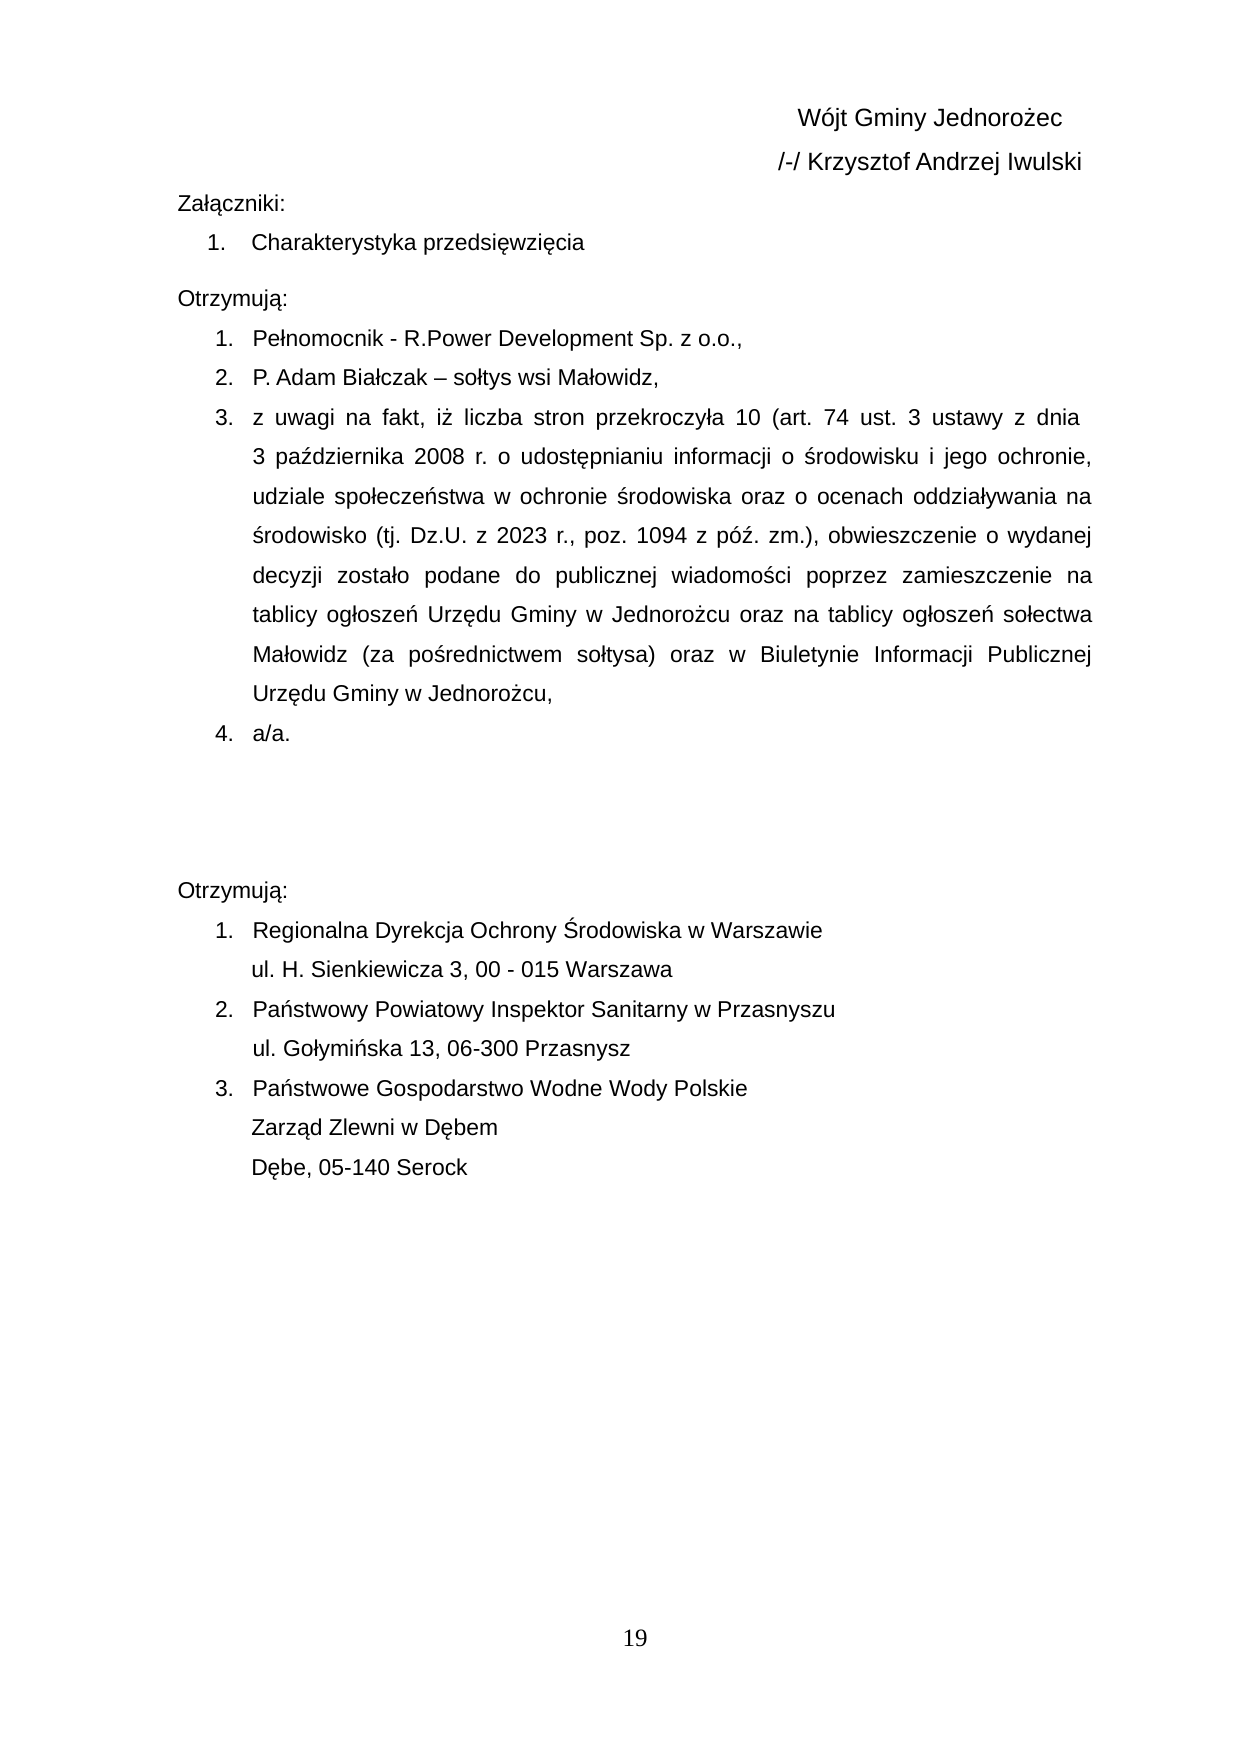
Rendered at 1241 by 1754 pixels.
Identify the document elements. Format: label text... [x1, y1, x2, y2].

list Państwowe Gospodarstwo Wodne Wody Polskie [215, 1075, 1093, 1101]
list Regionalna Dyrekcja Ochrony Środowiska w Warszawie [215, 917, 1093, 943]
text ul. H. Sienkiewicza 3, 00 - 015 Warszawa [177, 956, 1093, 983]
list P. Adam Białczak – sołtys wsi Małowidz, [215, 364, 1093, 391]
text Wójt Gminy Jednorożec [767, 103, 1093, 132]
text Załączniki: [177, 190, 504, 216]
text Dębe, 05-140 Serock [177, 1154, 1093, 1180]
text ul. Gołymińska 13, 06-300 Przasnysz [252, 1035, 1093, 1062]
list Pełnomocnik - R.Power Development Sp. z o.o., [215, 325, 1093, 351]
text Otrzymują: [177, 285, 1093, 312]
text /-/ Krzysztof Andrzej Iwulski [767, 147, 1093, 175]
text Zarząd Zlewni w Dębem [177, 1114, 1093, 1141]
text Otrzymują: [177, 877, 1093, 904]
list Państwowy Powiatowy Inspektor Sanitarny w Przasnyszu [215, 996, 1093, 1022]
list z uwagi na fakt, iż liczba stron przekroczyła 10 (art. 74 ust. 3 ustawy z dnia 3 października 2008 r. o udostępnianiu informacji o środowisku i jego ochronie, udziale społeczeństwa w ochronie środowiska oraz o ocenach oddziaływania na środowisko (tj. Dz.U. z 2023 r., poz. 1094 z póź. zm.), obwieszczenie o wydanej decyzji zostało podane do publicznej wiadomości poprzez zamieszczenie na tablicy ogłoszeń Urzędu Gminy w Jednorożcu oraz na tablicy ogłoszeń sołectwa Małowidz (za pośrednictwem sołtysa) oraz w Biuletynie Informacji Publicznej Urzędu Gminy w Jednorożcu, [215, 404, 1093, 706]
list a/a. [215, 719, 1093, 746]
list Charakterystyka przedsięwzięcia [207, 229, 1093, 256]
